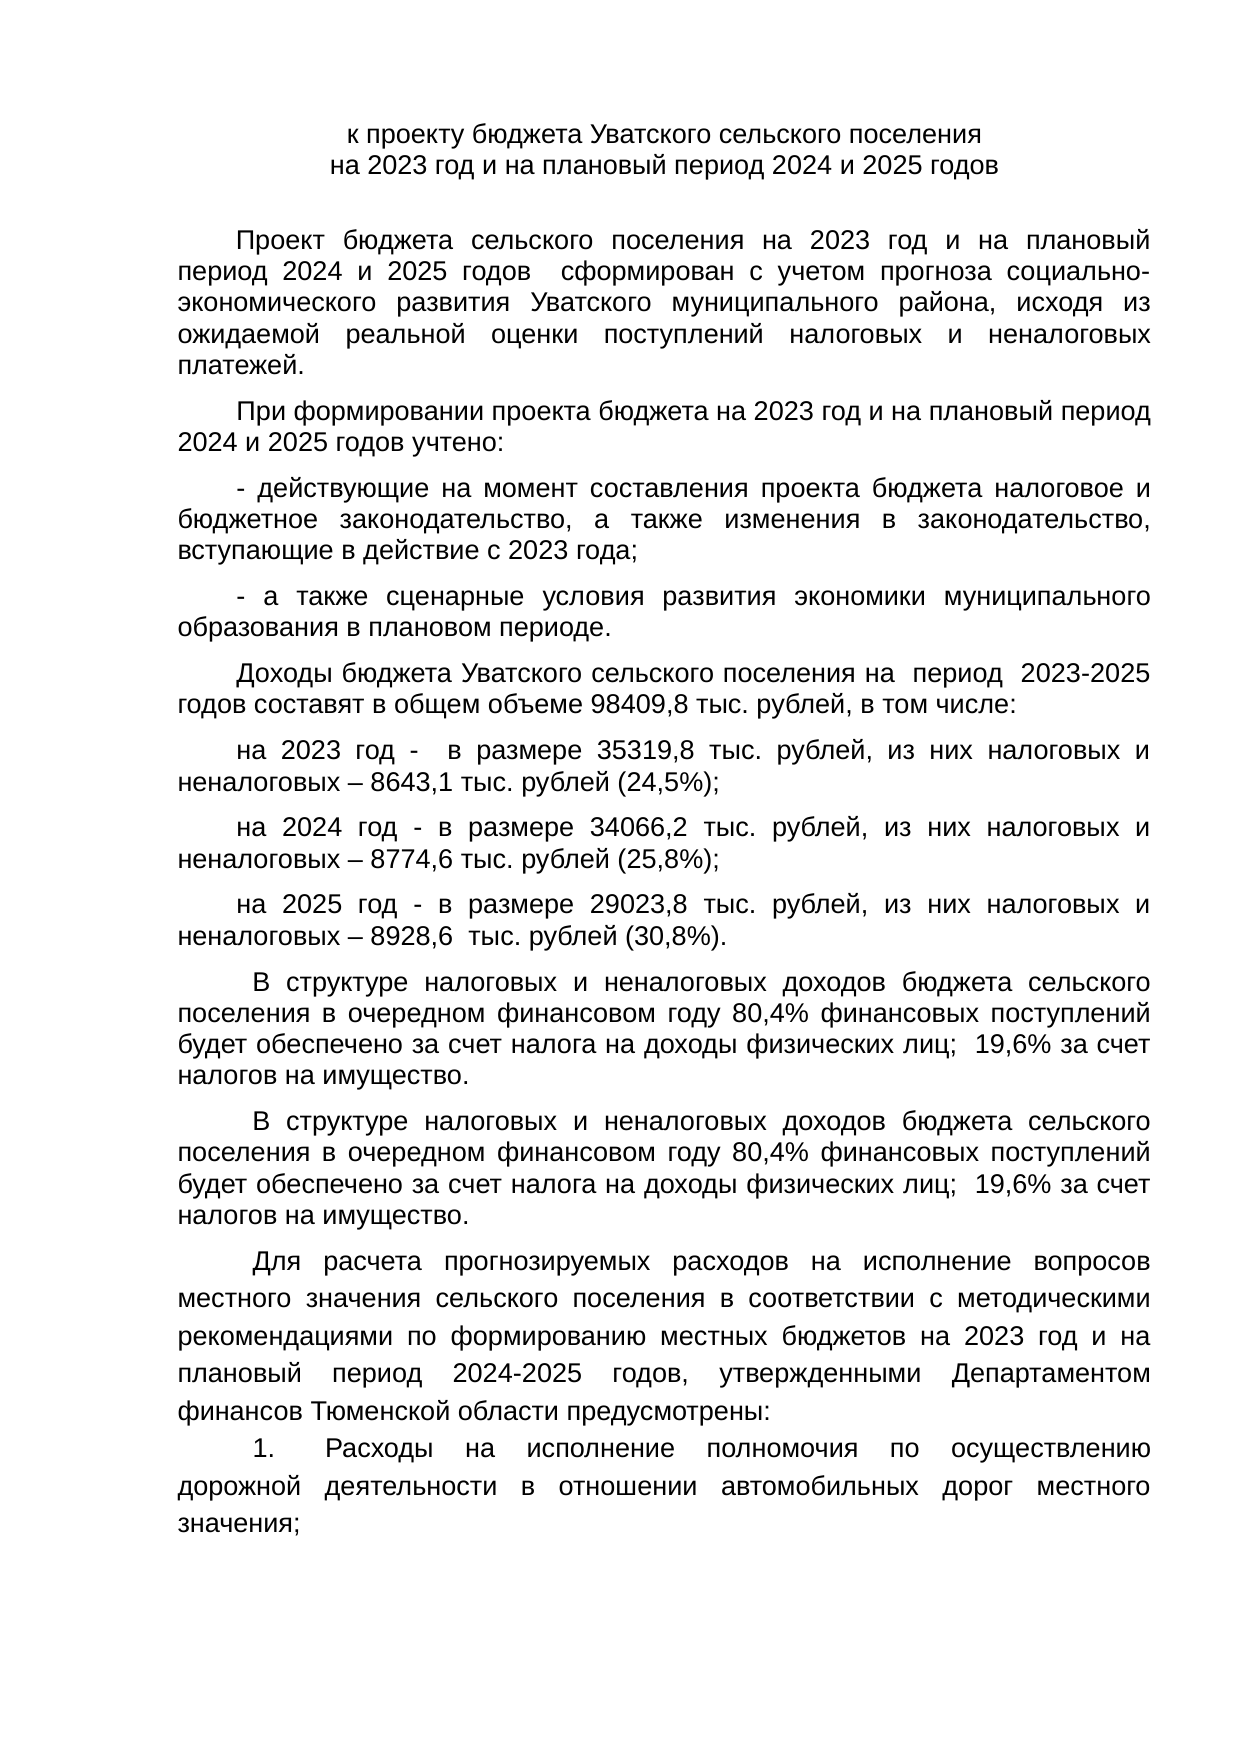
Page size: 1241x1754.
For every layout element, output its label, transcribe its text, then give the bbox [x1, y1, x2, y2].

text 1. Расходы на исполнение полномочия по осуществлению дорожной деятельности в отношении автомобильных дорог местного значения; [177, 1432, 1152, 1538]
text к проекту бюджета Уватского сельского поселения [177, 118, 1152, 149]
text - а также сценарные условия развития экономики муниципального образования в плановом периоде. [177, 580, 1152, 643]
text В структуре налоговых и неналоговых доходов бюджета сельского поселения в очередном финансовом году 80,4% финансовых поступлений будет обеспечено за счет налога на доходы физических лиц; 19,6% за счет налогов на имущество. [177, 1105, 1152, 1230]
text на 2024 год - в размере 34066,2 тыс. рублей, из них налоговых и неналоговых – 8774,6 тыс. рублей (25,8%); [177, 811, 1152, 874]
text В структуре налоговых и неналоговых доходов бюджета сельского поселения в очередном финансовом году 80,4% финансовых поступлений будет обеспечено за счет налога на доходы физических лиц; 19,6% за счет налогов на имущество. [177, 966, 1152, 1091]
text - действующие на момент составления проекта бюджета налоговое и бюджетное законодательство, а также изменения в законодательство, вступающие в действие с 2023 года; [177, 472, 1152, 566]
text Для расчета прогнозируемых расходов на исполнение вопросов местного значения сельского поселения в соответствии с методическими рекомендациями по формированию местных бюджетов на 2023 год и на плановый период 2024-2025 годов, утвержденными Департаментом финансов Тюменской области предусмотрены: [177, 1245, 1152, 1426]
text Проект бюджета сельского поселения на 2023 год и на плановый период 2024 и 2025 годов сформирован с учетом прогноза социально-экономического развития Уватского муниципального района, исходя из ожидаемой реальной оценки поступлений налоговых и неналоговых платежей. [177, 224, 1152, 380]
text При формировании проекта бюджета на 2023 год и на плановый период 2024 и 2025 годов учтено: [177, 395, 1152, 457]
text на 2025 год - в размере 29023,8 тыс. рублей, из них налоговых и неналоговых – 8928,6 тыс. рублей (30,8%). [177, 888, 1152, 951]
text Доходы бюджета Уватского сельского поселения на период 2023-2025 годов составят в общем объеме 98409,8 тыс. рублей, в том числе: [177, 657, 1152, 720]
text на 2023 год - в размере 35319,8 тыс. рублей, из них налоговых и неналоговых – 8643,1 тыс. рублей (24,5%); [177, 734, 1152, 797]
text на 2023 год и на плановый период 2024 и 2025 годов [177, 149, 1152, 181]
